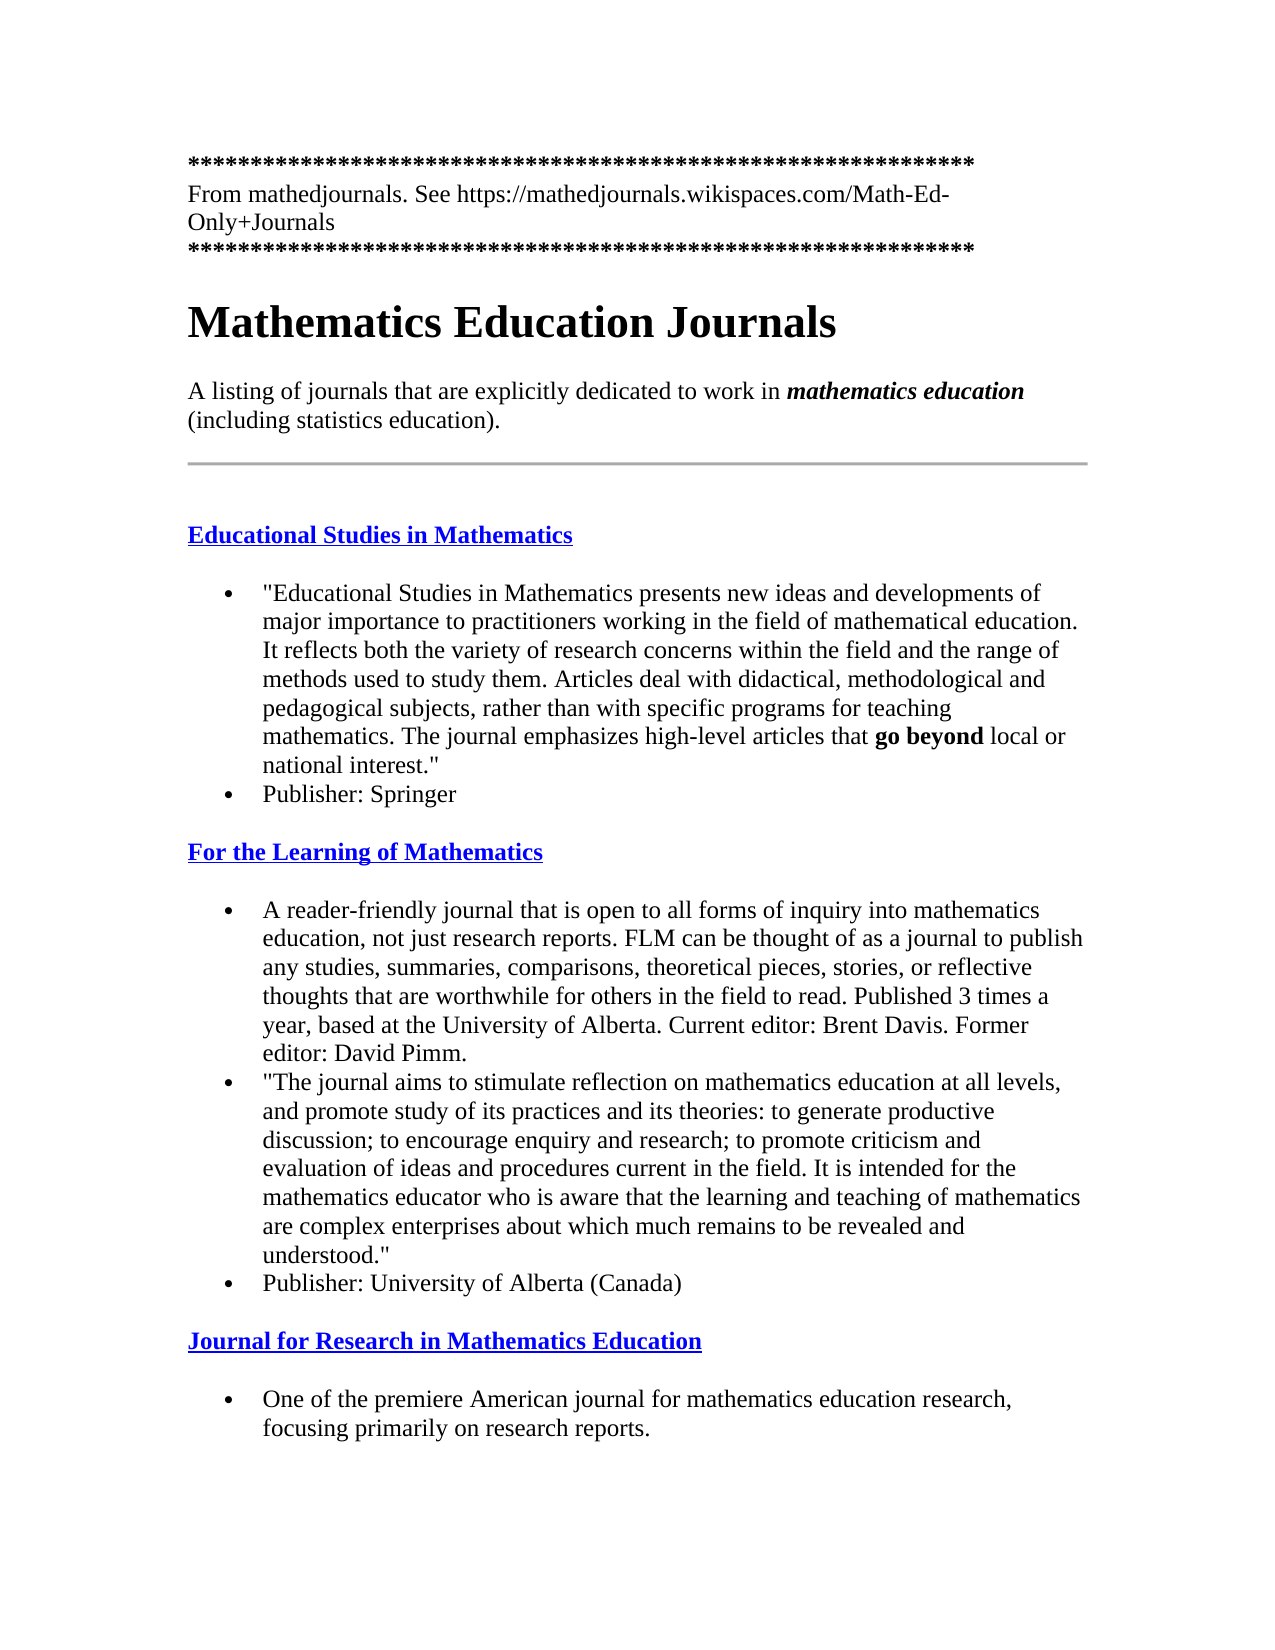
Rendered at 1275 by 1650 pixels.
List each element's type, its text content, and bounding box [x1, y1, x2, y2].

text Educational Studies in Mathematics [187, 491, 1087, 548]
text *************************************************************** [187, 150, 1087, 179]
list Publisher: University of Alberta (Canada) [225, 1268, 1087, 1297]
text A listing of journals that are explicitly dedicated to work in mathematics education (including statistics education). [187, 376, 1087, 433]
list Publisher: Springer [225, 779, 1087, 808]
text *************************************************************** [187, 236, 1087, 265]
list A reader-friendly journal that is open to all forms of inquiry into mathematics education, not just research reports. FLM can be thought of as a journal to publish any studies, summaries, comparisons, theoretical pieces, stories, or reflective thoughts that are worthwhile for others in the field to read. Published 3 times a year, based at the University of Alberta. Current editor: Brent Davis. Former editor: David Pimm. [225, 895, 1087, 1067]
text For the Learning of Mathematics [187, 837, 1087, 866]
list "Educational Studies in Mathematics presents new ideas and developments of major importance to practitioners working in the field of mathematical education. It reflects both the variety of research concerns within the field and the range of methods used to study them. Articles deal with didactical, methodological and pedagogical subjects, rather than with specific programs for teaching mathematics. The journal emphasizes high-level articles that go beyond local or national interest." [225, 578, 1087, 779]
text Journal for Research in Mathematics Education [187, 1326, 1087, 1355]
text Mathematics Education Journals [187, 294, 1087, 347]
text From mathedjournals. See https://mathedjournals.wikispaces.com/Math-Ed-Only+Journals [187, 179, 1087, 236]
list "The journal aims to stimulate reflection on mathematics education at all levels, and promote study of its practices and its theories: to generate productive discussion; to encourage enquiry and research; to promote criticism and evaluation of ideas and procedures current in the field. It is intended for the mathematics educator who is aware that the learning and teaching of mathematics are complex enterprises about which much remains to be revealed and understood." [225, 1067, 1087, 1268]
list One of the premiere American journal for mathematics education research, focusing primarily on research reports. [225, 1384, 1087, 1442]
